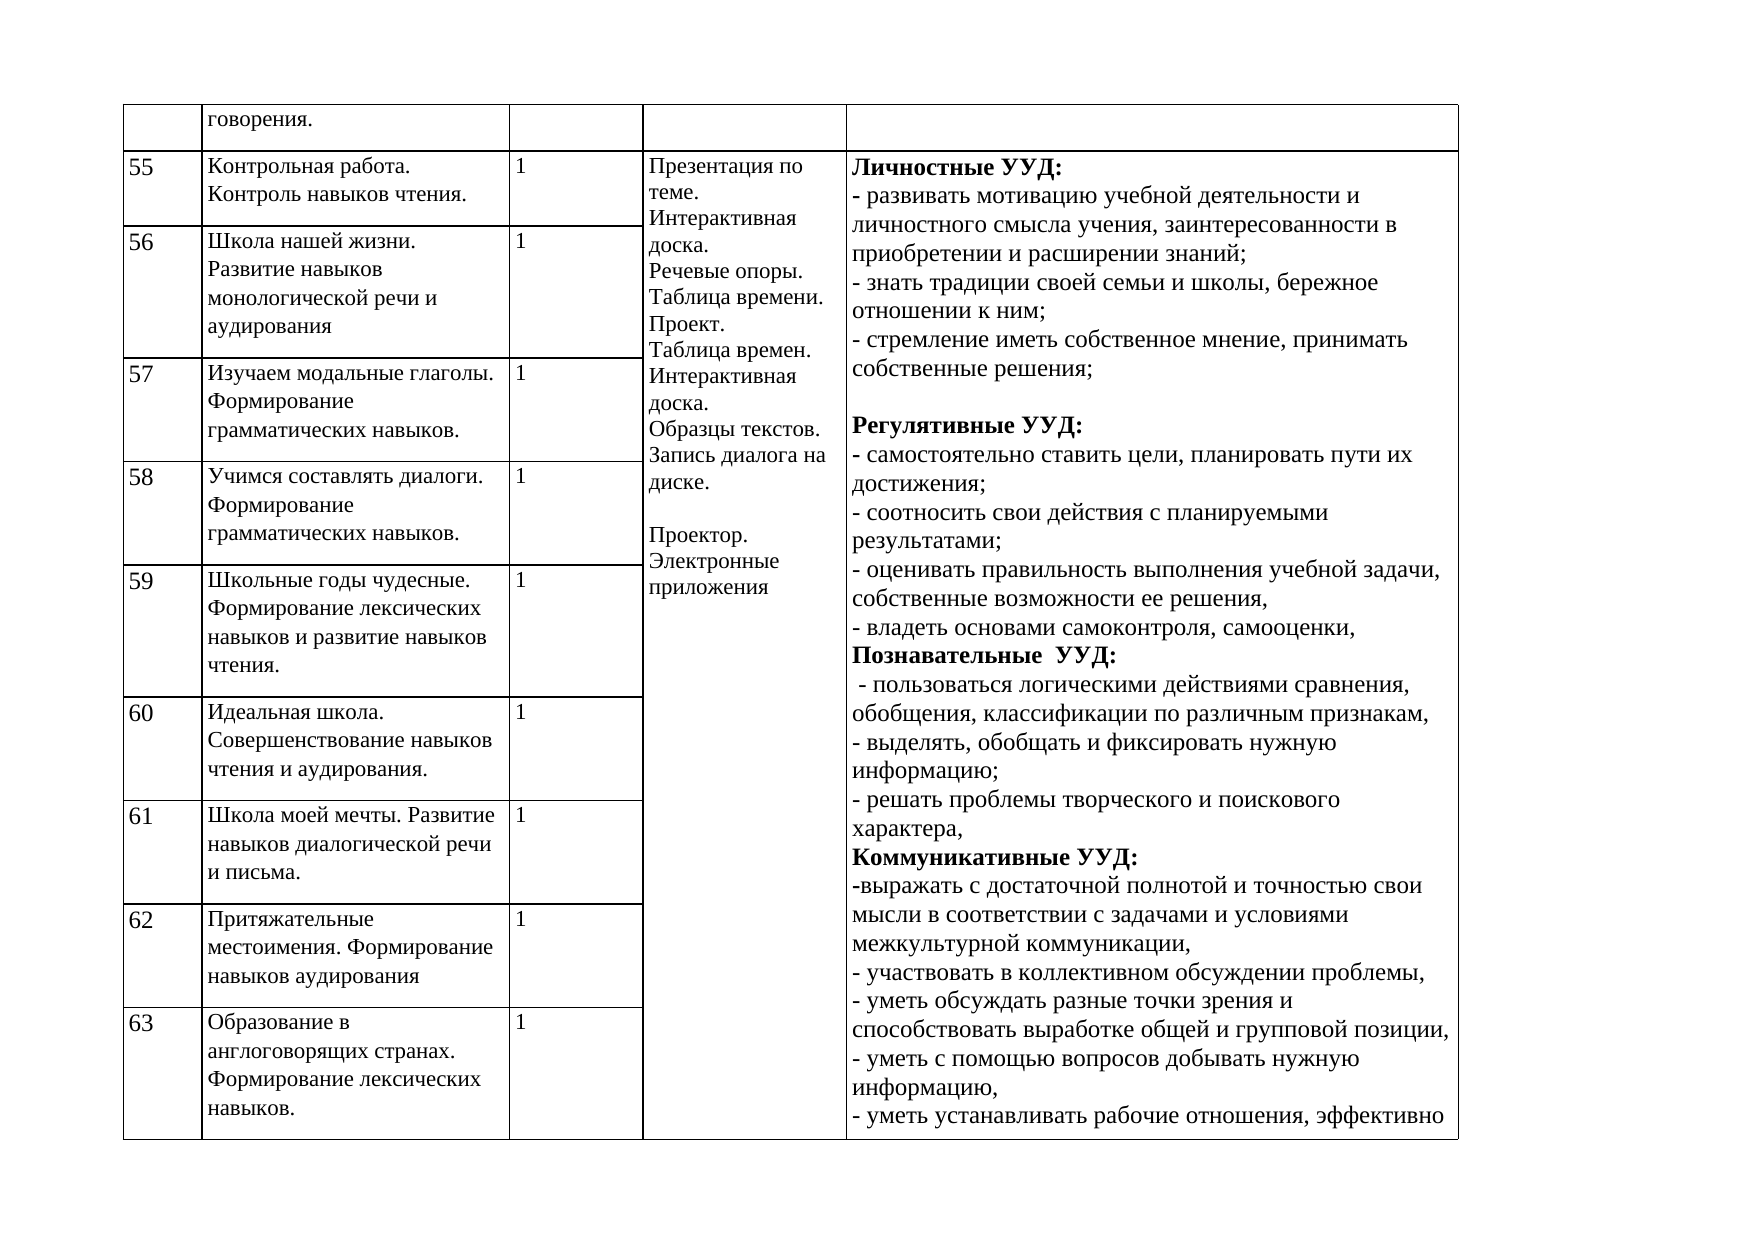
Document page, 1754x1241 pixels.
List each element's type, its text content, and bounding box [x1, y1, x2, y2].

table_cell Идеальная школа. Совершенствование навыков чтения и аудирования. [203, 698, 509, 800]
table_cell 1 [510, 227, 642, 357]
table_cell 1 [510, 462, 642, 564]
table_cell 58 [124, 462, 201, 564]
table_cell Презентация по теме. Интерактивная доска. Речевые опоры. Таблица времени. Проект. Таблица времен. Интерактивная доска. Образцы текстов. Запись диалога на диске. Проектор. Электронные приложения [644, 152, 846, 1139]
table_cell 1 [510, 698, 642, 800]
table_cell 1 [510, 152, 642, 225]
table_cell 1 [510, 359, 642, 461]
table_cell 60 [124, 698, 201, 800]
table_cell 1 [510, 905, 642, 1007]
table_cell [847, 105, 1458, 150]
table_cell Изучаем модальные глаголы. Формирование грамматических навыков. [203, 359, 509, 461]
table_cell 1 [510, 105, 642, 150]
table_cell Школьные годы чудесные. Формирование лексических навыков и развитие навыков чтения. [203, 566, 509, 696]
table_cell 54 [124, 105, 201, 150]
table_cell [644, 105, 846, 150]
table_cell Учимся составлять диалоги. Формирование грамматических навыков. [203, 462, 509, 564]
table_cell Школа нашей жизни. Развитие навыков монологической речи и аудирования [203, 227, 509, 357]
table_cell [203, 1008, 509, 1139]
table_cell 59 [124, 566, 201, 696]
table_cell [203, 105, 509, 150]
table_cell Притяжательные местоимения. Формирование навыков аудирования [203, 905, 509, 1007]
table_cell Контрольная работа. Контроль навыков чтения. [203, 152, 509, 225]
table_cell 1 [510, 1008, 642, 1139]
table_cell 56 [124, 227, 201, 357]
table_cell 62 [124, 905, 201, 1007]
table_cell 61 [124, 801, 201, 903]
table_cell 57 [124, 359, 201, 461]
table_cell 1 [510, 801, 642, 903]
table_cell 55 [124, 152, 201, 225]
table_cell 1 [510, 566, 642, 696]
table_cell Школа моей мечты. Развитие навыков диалогической речи и письма. [203, 801, 509, 903]
table_cell 63 [124, 1008, 201, 1139]
